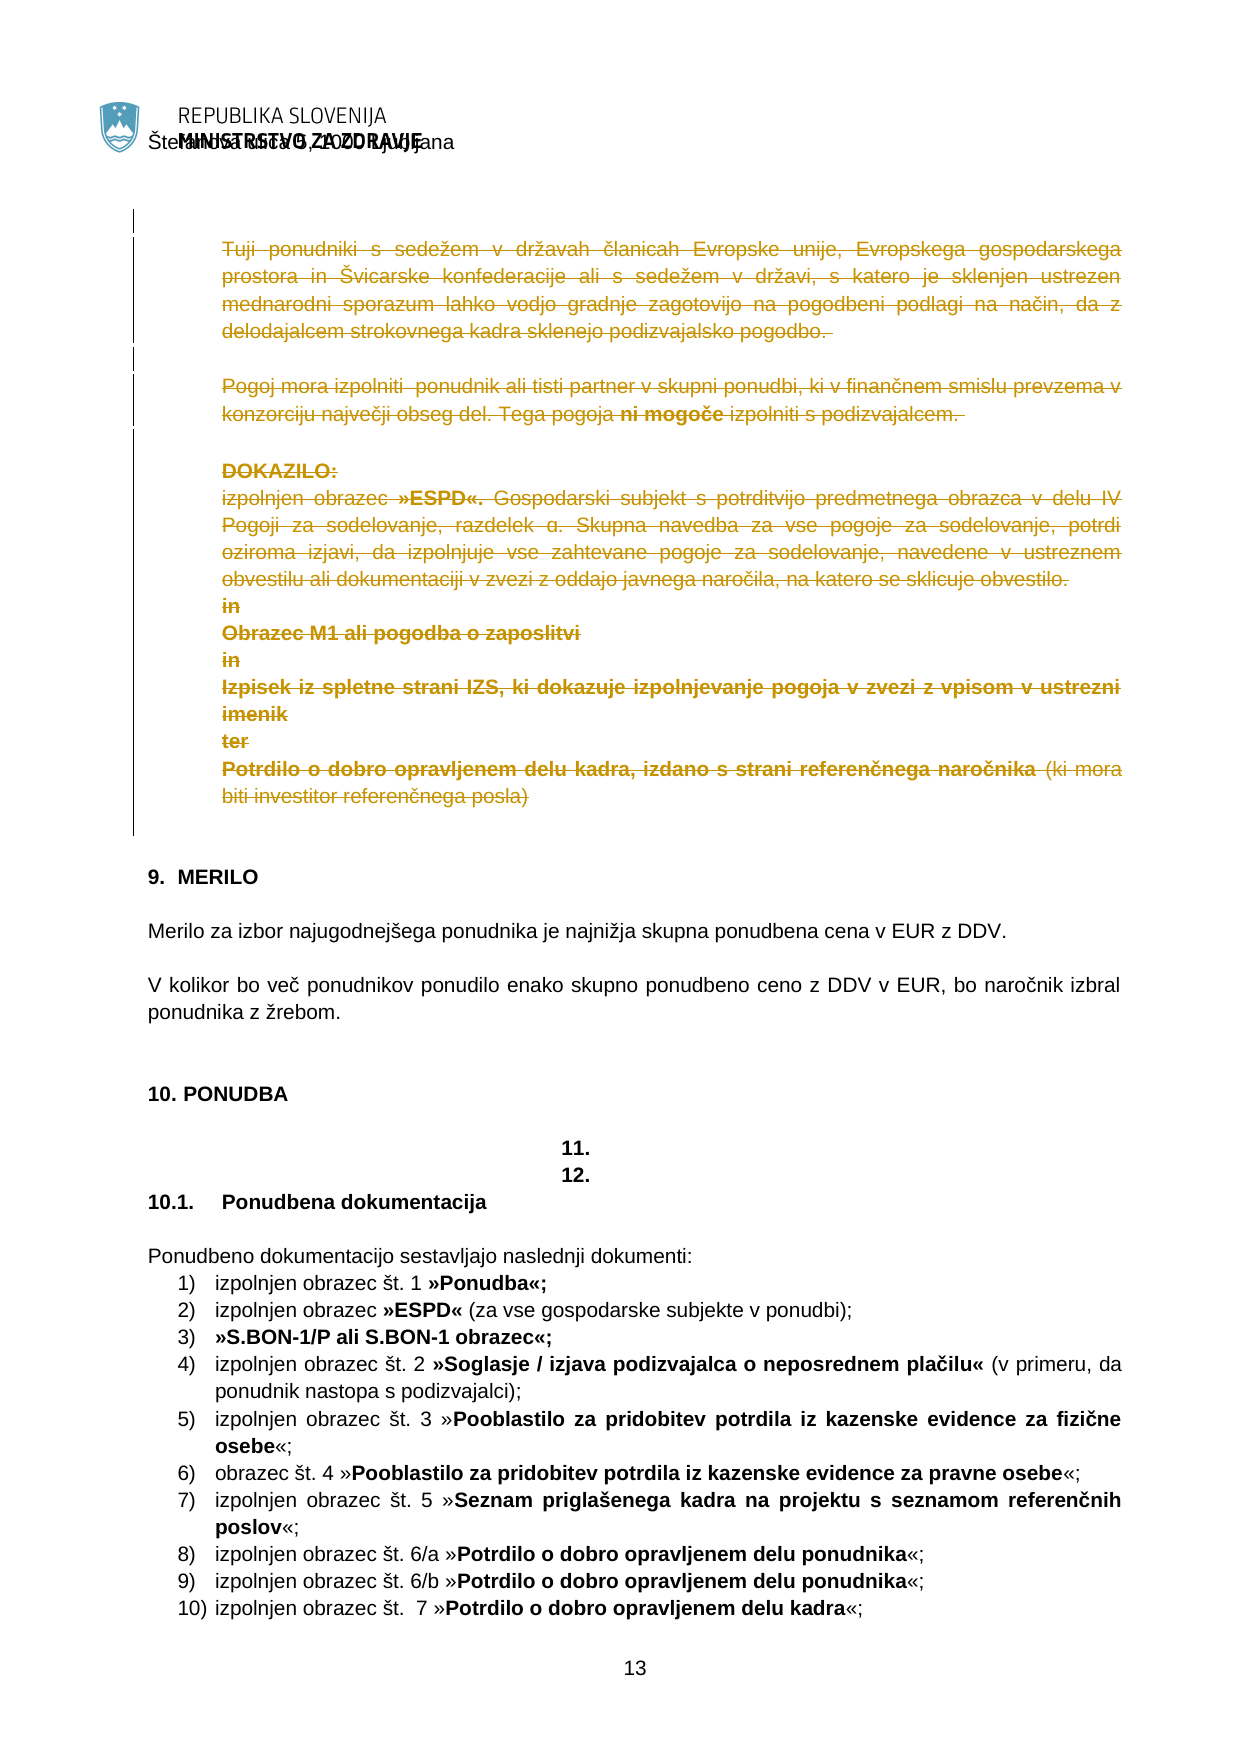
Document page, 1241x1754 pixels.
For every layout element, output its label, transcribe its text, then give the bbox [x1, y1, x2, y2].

text MERILO [148, 863, 1122, 890]
list izpolnjen obrazec št. 1 »Ponudba«; [177, 1269, 1122, 1296]
list izpolnjen obrazec št. 6/b »Potrdilo o dobro opravljenem delu ponudnika«; [177, 1567, 1122, 1594]
list izpolnjen obrazec št. 3 »Pooblastilo za pridobitev potrdila iz kazenske evidence za fizične osebe«; [177, 1404, 1122, 1458]
list izpolnjen obrazec št. 6/a »Potrdilo o dobro opravljenem delu ponudnika«; [177, 1540, 1122, 1567]
list izpolnjen obrazec »ESPD« (za vse gospodarske subjekte v ponudbi); [177, 1296, 1122, 1323]
text Merilo za izbor najugodnejšega ponudnika je najnižja skupna ponudbena cena v EUR z DDV. [148, 917, 1122, 944]
list obrazec št. 4 »Pooblastilo za pridobitev potrdila iz kazenske evidence za pravne osebe«; [177, 1458, 1122, 1486]
text PONUDBA [148, 1079, 1122, 1106]
list izpolnjen obrazec št. 2 »Soglasje / izjava podizvajalca o neposrednem plačilu« (v primeru, da ponudnik nastopa s podizvajalci); [177, 1350, 1122, 1404]
picture [0, 0, 709, 160]
list »S.BON-1/P ali S.BON-1 obrazec«; [177, 1323, 1122, 1350]
list Ponudbena dokumentacija [148, 1188, 1122, 1215]
list izpolnjen obrazec št. 7 »Potrdilo o dobro opravljenem delu kadra«; [177, 1594, 1122, 1621]
text Ponudbeno dokumentacijo sestavljajo naslednji dokumenti: [148, 1242, 1122, 1269]
list izpolnjen obrazec št. 5 »Seznam priglašenega kadra na projektu s seznamom referenčnih poslov«; [177, 1486, 1122, 1540]
text V kolikor bo več ponudnikov ponudilo enako skupno ponudbeno ceno z DDV v EUR, bo naročnik izbral ponudnika z žrebom. [148, 971, 1122, 1025]
